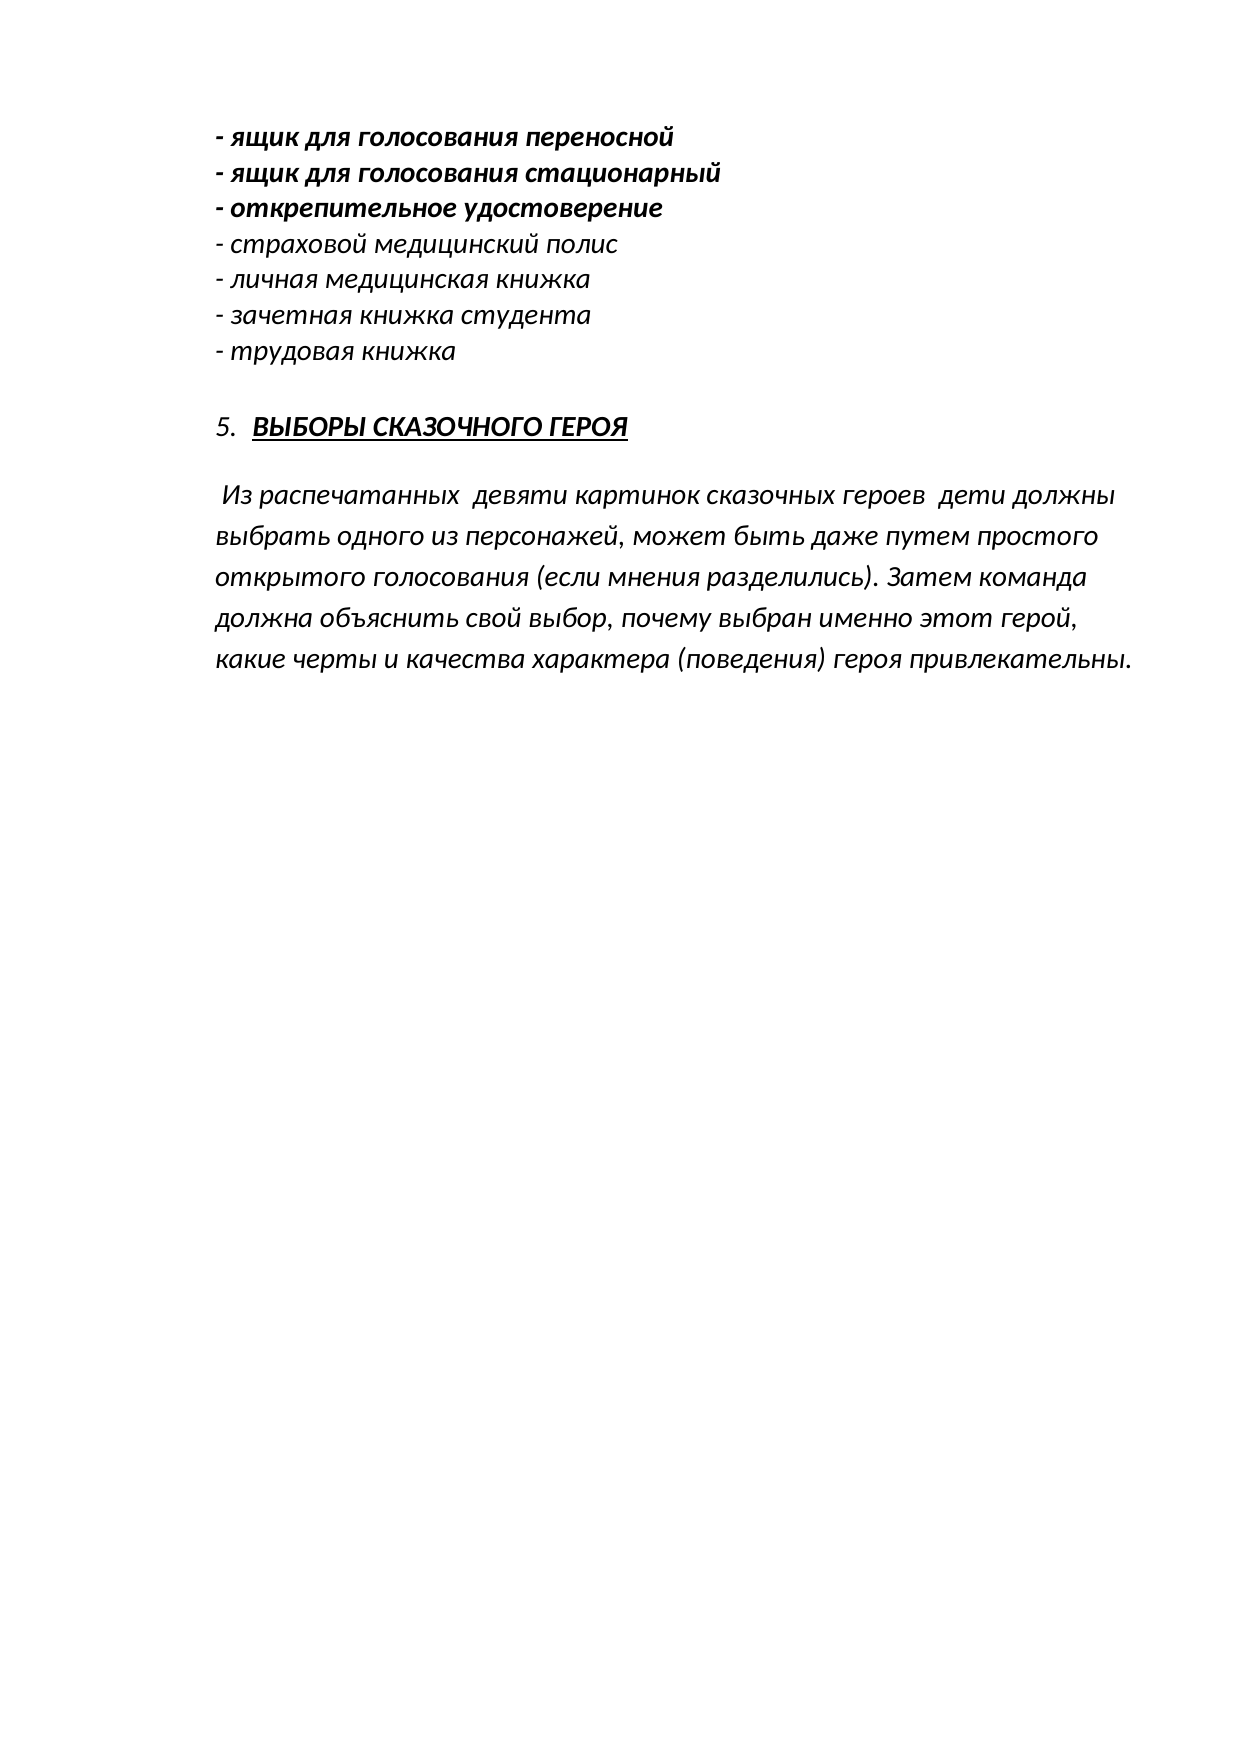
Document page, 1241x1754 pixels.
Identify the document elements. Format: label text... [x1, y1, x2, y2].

text - трудовая книжка [215, 332, 1152, 367]
text Из распечатанных девяти картинок сказочных героев дети должны выбрать одного из персонажей, может быть даже путем простого открытого голосования (если мнения разделились). Затем команда должна объяснить свой выбор, почему выбран именно этот герой, какие черты и качества характера (поведения) героя привлекательны. [215, 476, 1152, 676]
text - ящик для голосования стационарный [215, 154, 1152, 189]
text - открепительное удостоверение [215, 189, 1152, 225]
list ВЫБОРЫ СКАЗОЧНОГО ГЕРОЯ [215, 408, 1152, 444]
text - страховой медицинский полис [215, 225, 1152, 261]
text - личная медицинская книжка [215, 261, 1152, 296]
text - зачетная книжка студента [215, 296, 1152, 332]
text - ящик для голосования переносной [215, 118, 1152, 154]
